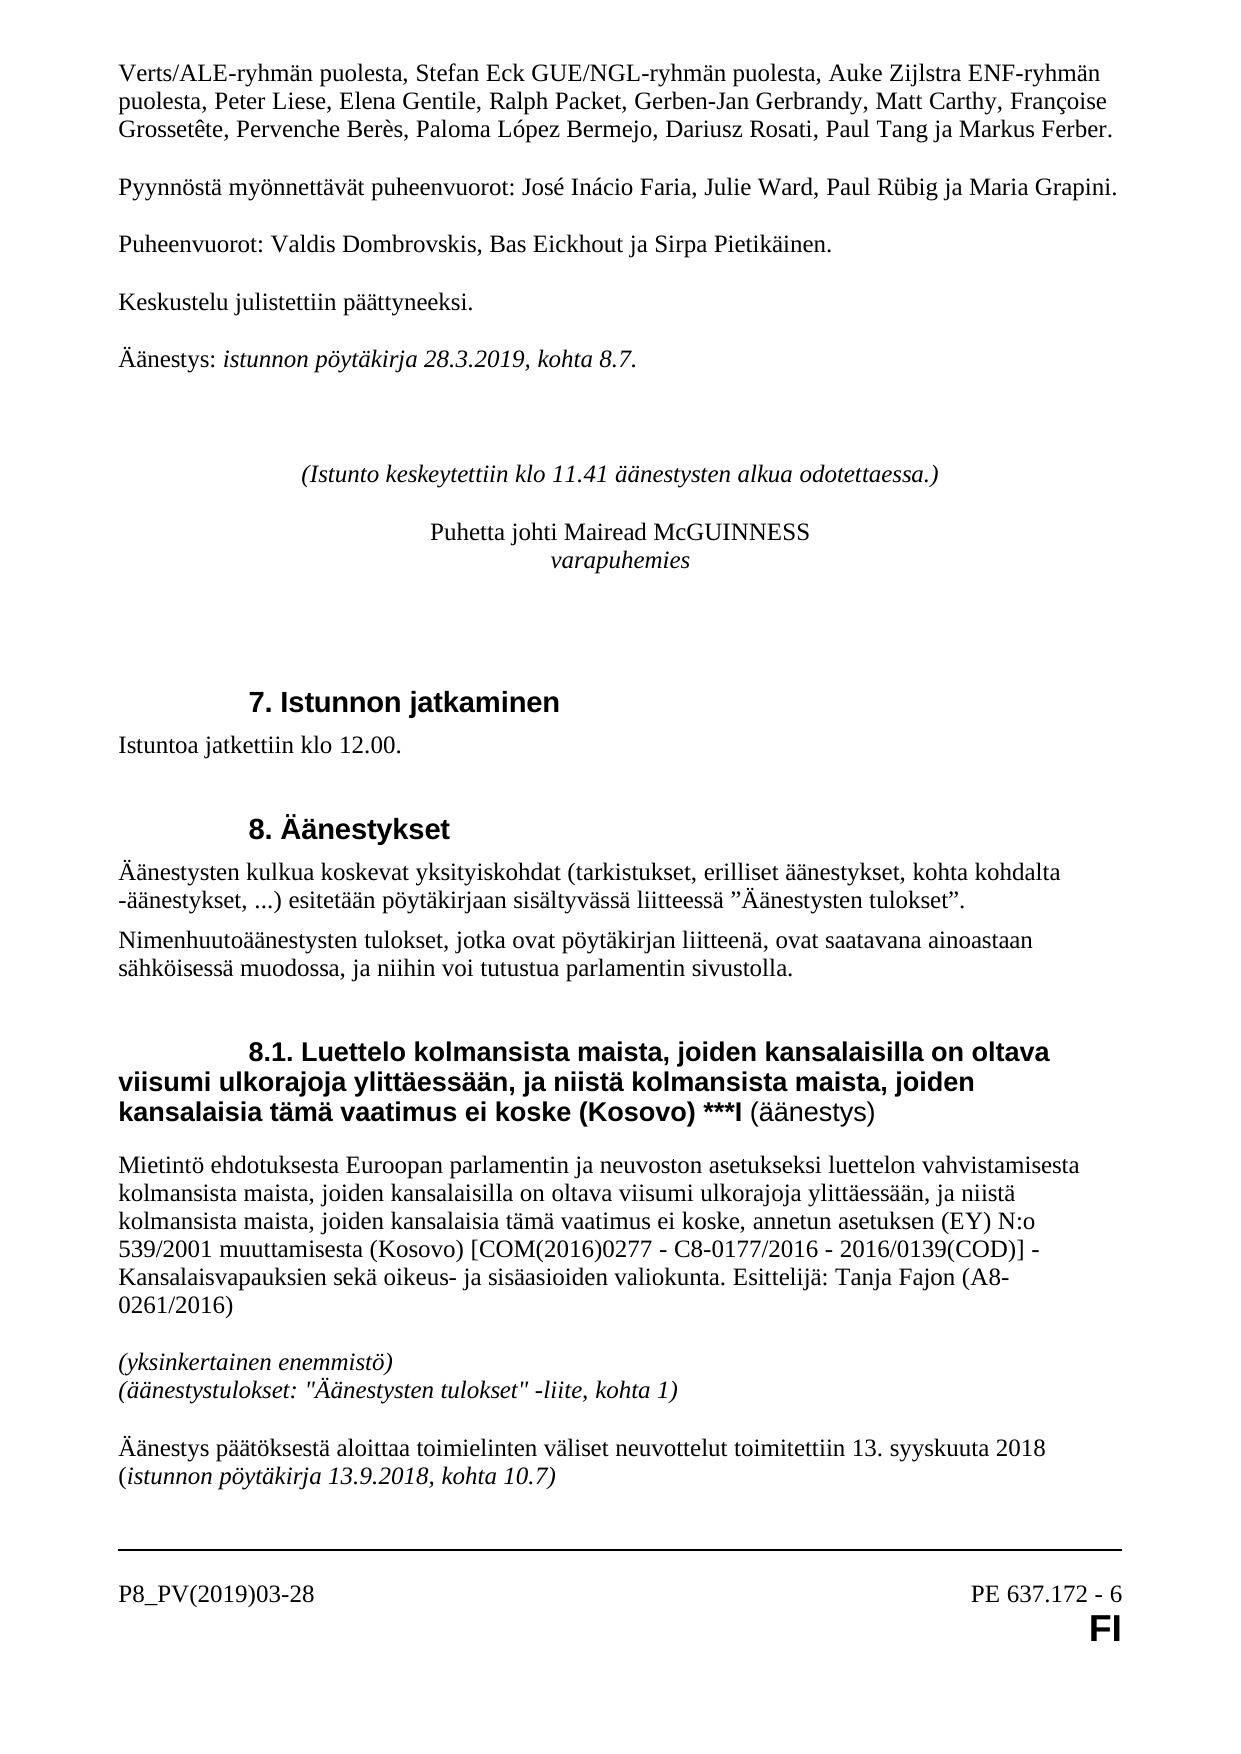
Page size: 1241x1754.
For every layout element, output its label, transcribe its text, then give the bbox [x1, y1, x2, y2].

text Äänestys: istunnon pöytäkirja 28.3.2019, kohta 8.7. [118, 345, 1122, 373]
text Äänestysten kulkua koskevat yksityiskohdat (tarkistukset, erilliset äänestykset, kohta kohdalta -äänestykset, ...) esitetään pöytäkirjaan sisältyvässä liitteessä ”Äänestysten tulokset”. [118, 858, 1122, 914]
subtitle 7. Istunnon jatkaminen [118, 686, 1122, 718]
text Puheenvuorot: Valdis Dombrovskis, Bas Eickhout ja Sirpa Pietikäinen. [118, 230, 1122, 258]
subtitle 8.1. Luettelo kolmansista maista, joiden kansalaisilla on oltava viisumi ulkorajoja ylittäessään, ja niistä kolmansista maista, joiden kansalaisia tämä vaatimus ei koske (Kosovo) ***I (äänestys) [118, 1036, 1122, 1126]
text Keskustelu julistettiin päättyneeksi. [118, 288, 1122, 316]
text Äänestys päätöksestä aloittaa toimielinten väliset neuvottelut toimitettiin 13. syyskuuta 2018 (istunnon pöytäkirja 13.9.2018, kohta 10.7) [118, 1434, 1122, 1490]
text Istuntoa jatkettiin klo 12.00. [118, 731, 1122, 759]
text Pyynnöstä myönnettävät puheenvuorot: José Inácio Faria, Julie Ward, Paul Rübig ja Maria Grapini. [118, 173, 1122, 201]
text Puhetta johti Mairead McGUINNESS varapuhemies [118, 518, 1122, 574]
text Mietintö ehdotuksesta Euroopan parlamentin ja neuvoston asetukseksi luettelon vahvistamisesta kolmansista maista, joiden kansalaisilla on oltava viisumi ulkorajoja ylittäessään, ja niistä kolmansista maista, joiden kansalaisia tämä vaatimus ei koske, annetun asetuksen (EY) N:o 539/2001 muuttamisesta (Kosovo) [COM(2016)0277 - C8-0177/2016 - 2016/0139(COD)] - Kansalaisvapauksien sekä oikeus- ja sisäasioiden valiokunta. Esittelijä: Tanja Fajon (A8-0261/2016) [118, 1151, 1122, 1319]
text Nimenhuutoäänestysten tulokset, jotka ovat pöytäkirjan liitteenä, ovat saatavana ainoastaan sähköisessä muodossa, ja niihin voi tutustua parlamentin sivustolla. [118, 926, 1122, 982]
text (Istunto keskeytettiin klo 11.41 äänestysten alkua odotettaessa.) [118, 460, 1122, 488]
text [118, 59, 1122, 143]
subtitle 8. Äänestykset [118, 813, 1122, 846]
text (yksinkertainen enemmistö) (äänestystulokset: "Äänestysten tulokset" -liite, kohta 1) [118, 1348, 1122, 1404]
